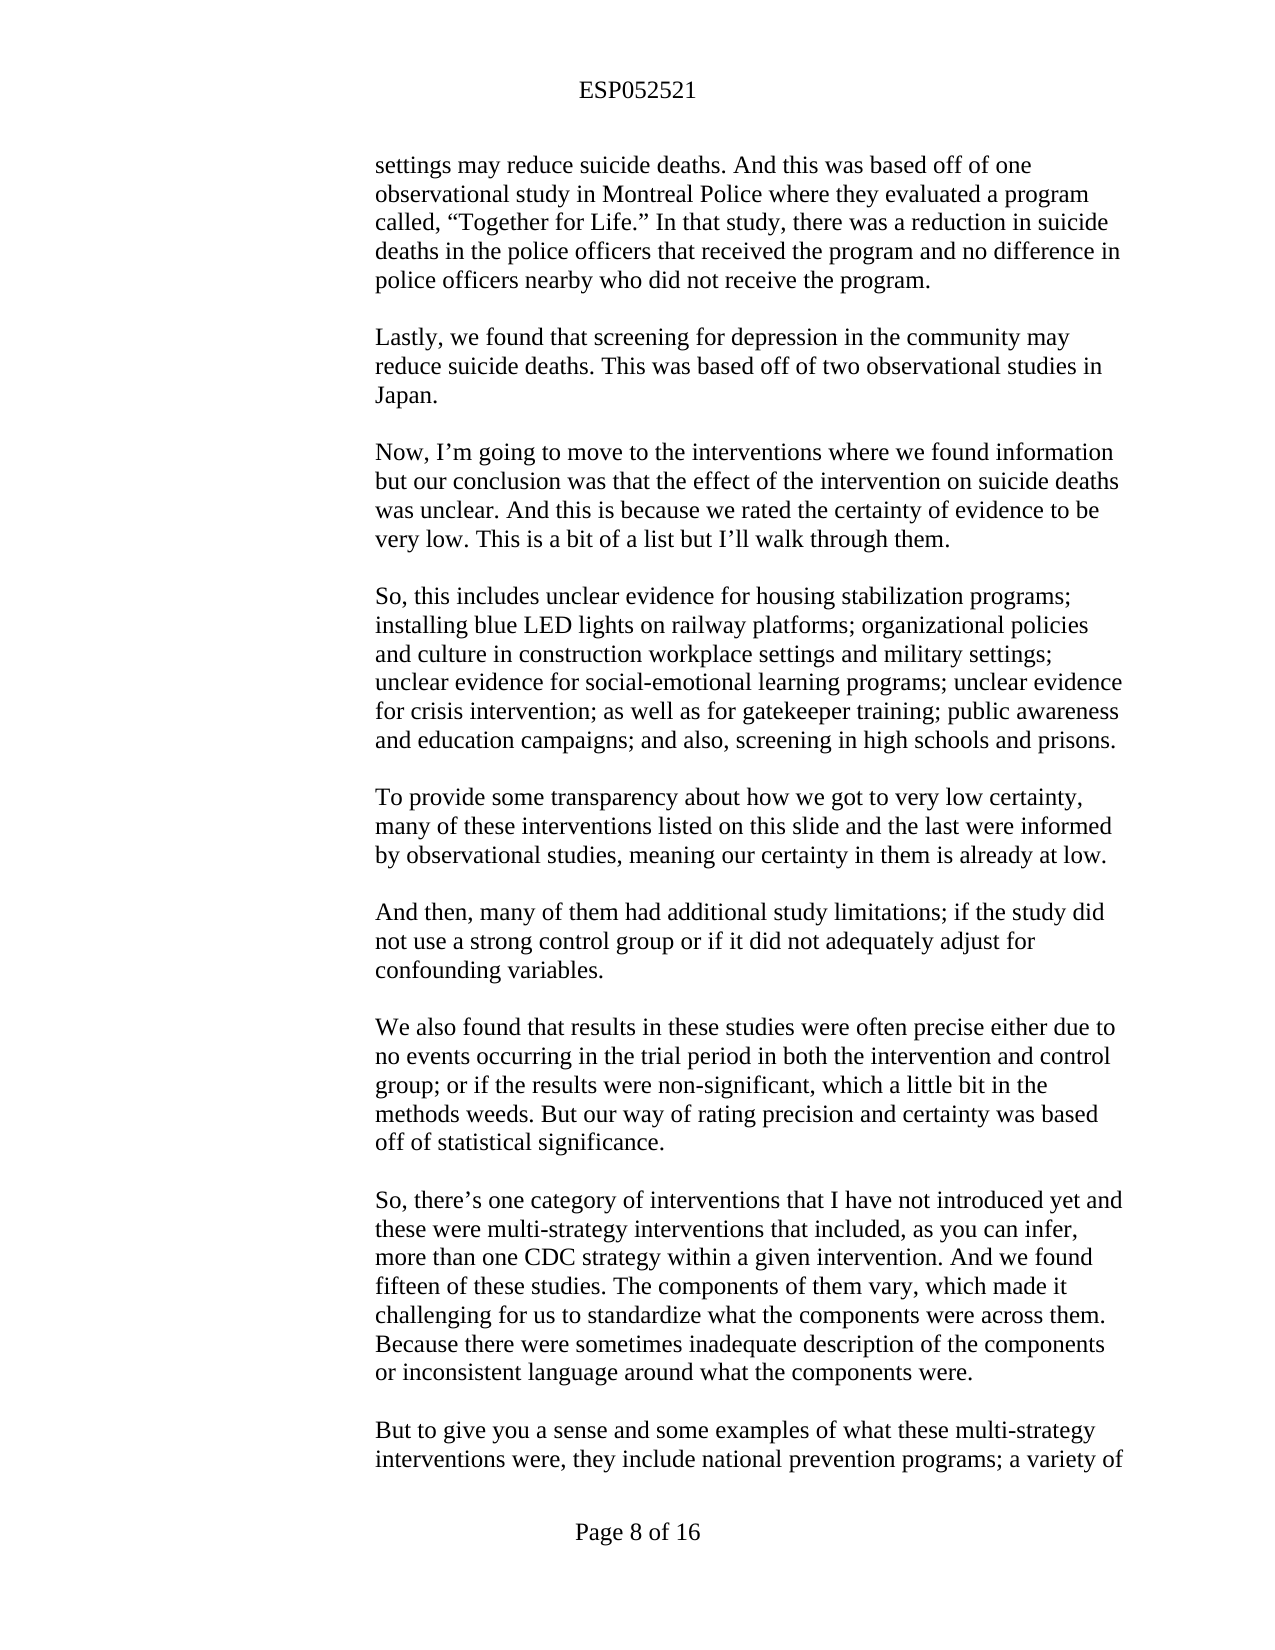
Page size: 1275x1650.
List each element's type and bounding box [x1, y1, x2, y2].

text [150, 150, 1125, 1472]
